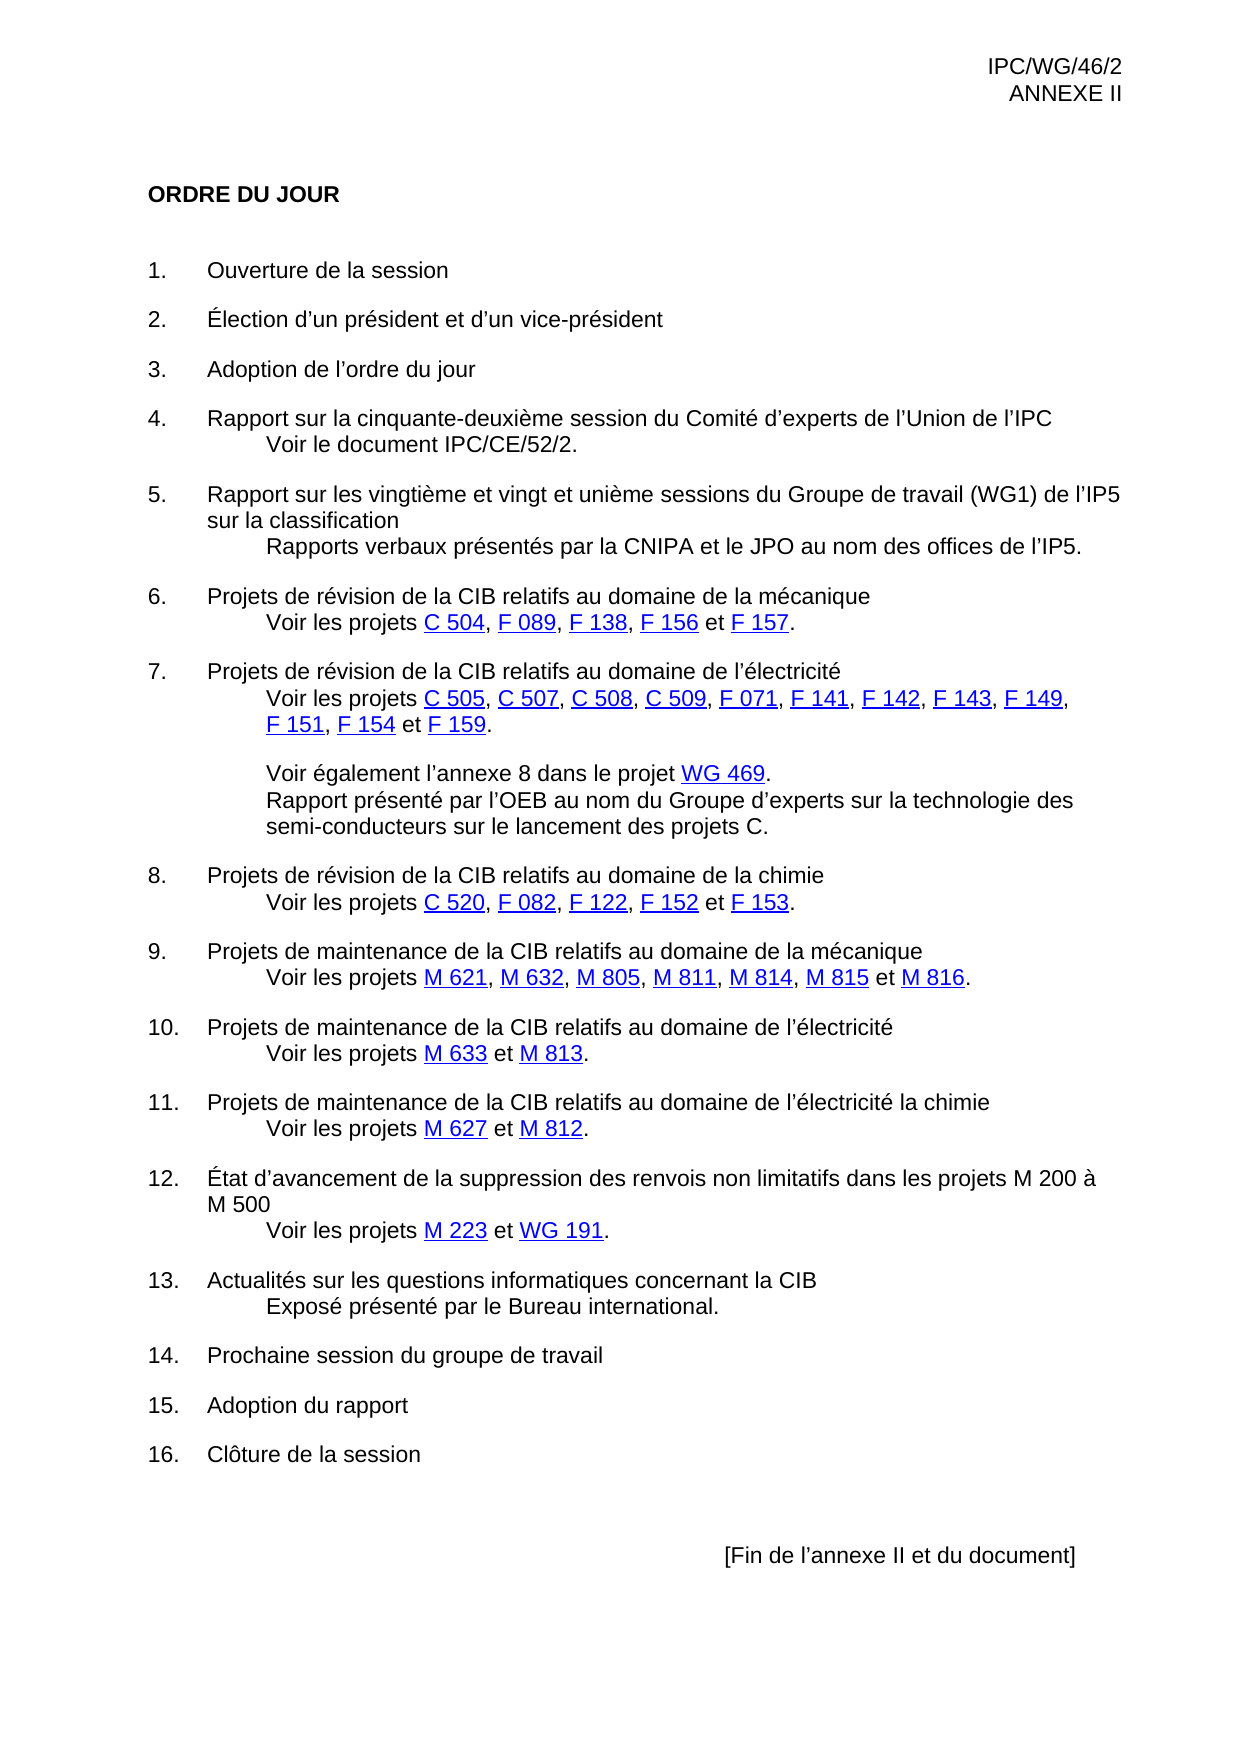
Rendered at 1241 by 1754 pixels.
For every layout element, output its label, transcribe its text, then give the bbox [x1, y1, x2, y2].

subtitle ordre du jour [148, 181, 1122, 207]
text Projets de maintenance de la CIB relatifs au domaine de l’électricité Voir les projets M 633 et M 813. [148, 1013, 1122, 1066]
text État d’avancement de la suppression des renvois non limitatifs dans les projets M 200 à M 500 [148, 1165, 1122, 1217]
text Adoption de l’ordre du jour [148, 356, 1122, 382]
text Rapport sur les vingtième et vingt et unième sessions du Groupe de travail (WG1) de l’IP5 sur la classification [148, 481, 1122, 533]
text Clôture de la session [148, 1441, 1122, 1467]
text Projets de maintenance de la CIB relatifs au domaine de la mécanique Voir les projets M 621, M 632, M 805, M 811, M 814, M 815 et M 816. [148, 938, 1122, 991]
text Élection d’un président et d’un vice-président [148, 306, 1122, 333]
text Ouverture de la session [148, 257, 1122, 283]
text Projets de révision de la CIB relatifs au domaine de la mécanique Voir les projets C 504, F 089, F 138, F 156 et F 157. [148, 583, 1122, 635]
list Voir également l’annexe 8 dans le projet WG 469. Rapport présenté par l’OEB au nom du Groupe d’experts sur la technologie des semi-conducteurs sur le lancement des projets C. [266, 760, 1122, 839]
text Rapport sur la cinquante-deuxième session du Comité d’experts de l’Union de l’IPC Voir le document IPC/CE/52/2. [148, 405, 1122, 458]
text Projets de maintenance de la CIB relatifs au domaine de l’électricité la chimie Voir les projets M 627 et M 812. [148, 1089, 1122, 1142]
text Prochaine session du groupe de travail [148, 1342, 1122, 1369]
text Projets de révision de la CIB relatifs au domaine de l’électricité Voir les projets C 505, C 507, C 508, C 509, F 071, F 141, F 142, F 143, F 149, F 151, F 154 et F 159. [148, 658, 1122, 737]
list Voir les projets M 223 et WG 191. [266, 1217, 1122, 1244]
text Actualités sur les questions informatiques concernant la CIB Exposé présenté par le Bureau international. [148, 1267, 1122, 1319]
list Rapports verbaux présentés par la CNIPA et le JPO au nom des offices de l’IP5. [266, 533, 1122, 560]
text [Fin de l’annexe II et du document] [724, 1542, 1122, 1568]
text Adoption du rapport [148, 1392, 1122, 1418]
text Projets de révision de la CIB relatifs au domaine de la chimie Voir les projets C 520, F 082, F 122, F 152 et F 153. [148, 862, 1122, 915]
